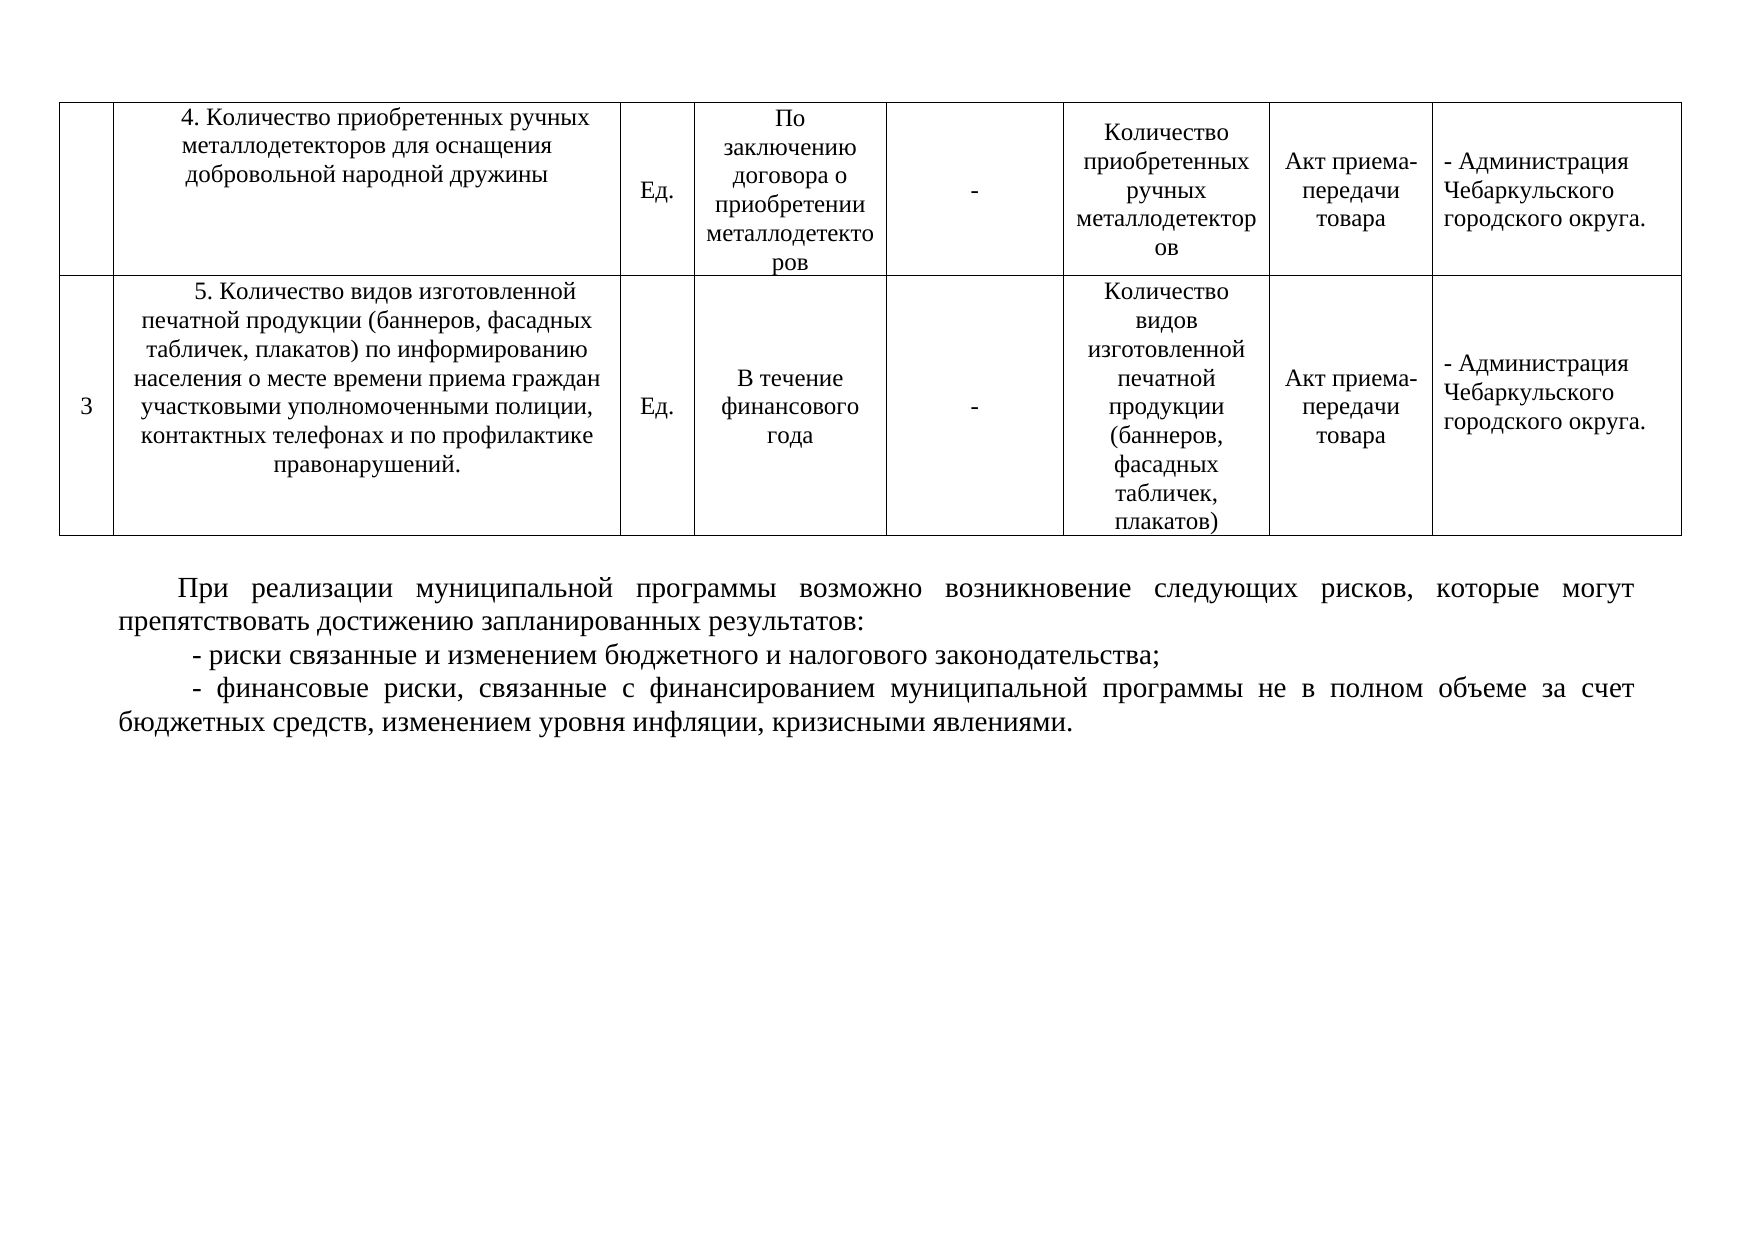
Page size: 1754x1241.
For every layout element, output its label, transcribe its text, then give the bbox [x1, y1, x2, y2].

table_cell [1433, 103, 1681, 275]
table_cell 5. Количество видов изготовленной печатной продукции (баннеров, фасадных табличек, плакатов) по информированию населения о месте времени приема граждан участковыми уполномоченными полиции, контактных телефонах и по профилактике правонарушений. [114, 276, 620, 535]
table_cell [1270, 103, 1432, 275]
table_cell Ед. [621, 276, 694, 535]
table_cell Акт приема- передачи товара [1270, 276, 1432, 535]
table_cell 3 [60, 276, 113, 535]
table_cell - [887, 276, 1063, 535]
text - финансовые риски, связанные с финансированием муниципальной программы не в полном объеме за счет бюджетных средств, изменением уровня инфляции, кризисными явлениями. [118, 670, 1636, 737]
table_cell Количество приобретенных ручных металлодетекторов [1064, 103, 1269, 275]
text При реализации муниципальной программы возможно возникновение следующих рисков, которые могут препятствовать достижению запланированных результатов: [118, 570, 1636, 637]
table_cell Ед. [621, 103, 694, 275]
table_cell В течение финансового года [695, 276, 886, 535]
table_cell - [887, 103, 1063, 275]
text - риски связанные и изменением бюджетного и налогового законодательства; [118, 637, 1636, 670]
table_cell 4. Количество приобретенных ручных металлодетекторов для оснащения добровольной народной дружины [114, 103, 620, 275]
table_cell По заключению договора о приобретении металлодетекторов [695, 103, 886, 275]
table_cell Количество видов изготовленной печатной продукции (баннеров, фасадных табличек, плакатов) [1064, 276, 1269, 535]
table_cell - Администрация Чебаркульского городского округа. [1433, 276, 1681, 535]
